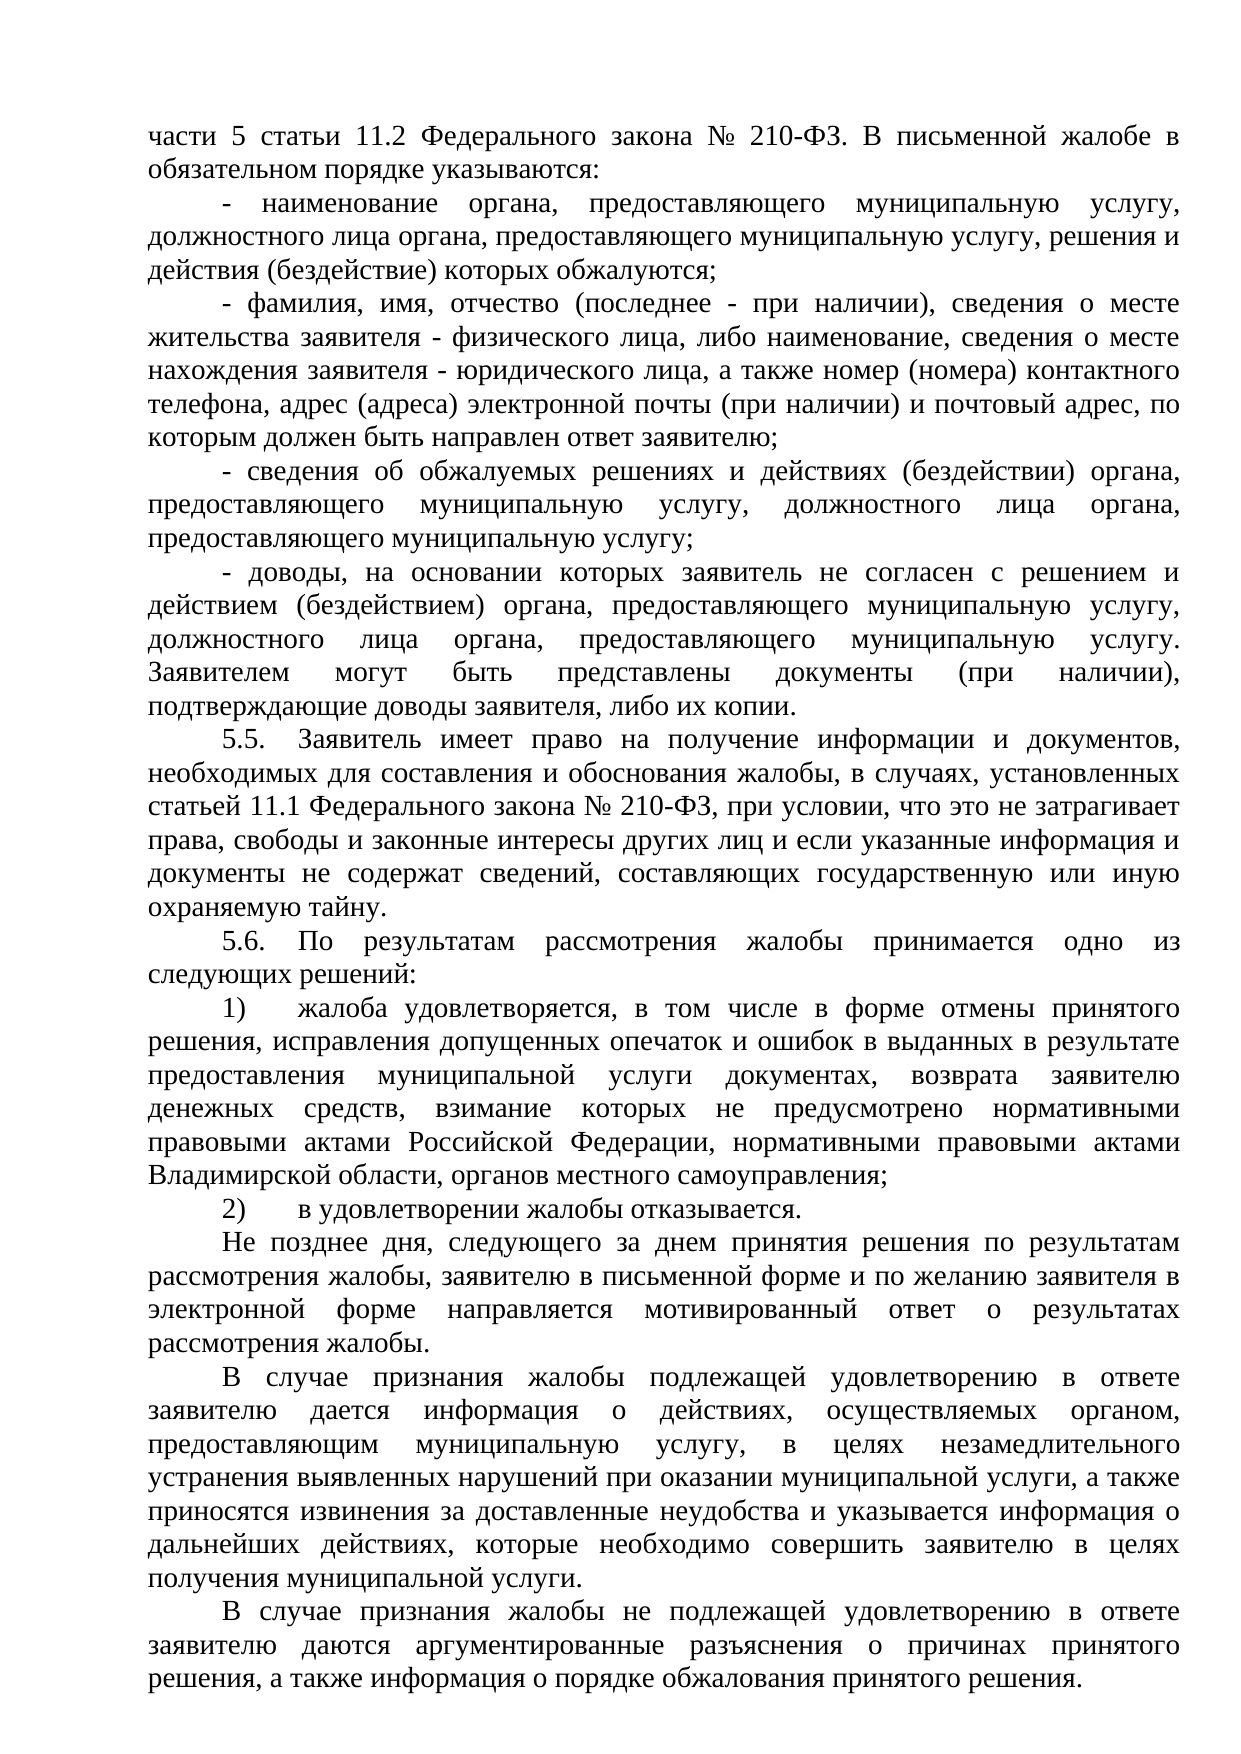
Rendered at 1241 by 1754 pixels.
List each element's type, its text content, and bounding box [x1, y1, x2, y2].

text - наименование органа, предоставляющего муниципальную услугу, должностного лица органа, предоставляющего муниципальную услугу, решения и действия (бездействие) которых обжалуются; [148, 185, 1181, 285]
text Не позднее дня, следующего за днем принятия решения по результатам рассмотрения жалобы, заявителю в письменной форме и по желанию заявителя в электронной форме направляется мотивированный ответ о результатах рассмотрения жалобы. [148, 1224, 1181, 1359]
text В случае признания жалобы не подлежащей удовлетворению в ответе заявителю даются аргументированные разъяснения о причинах принятого решения, а также информация о порядке обжалования принятого решения. [148, 1593, 1181, 1694]
text 5.5. Заявитель имеет право на получение информации и документов, необходимых для составления и обоснования жалобы, в случаях, установленных статьей 11.1 Федерального закона № 210-ФЗ, при условии, что это не затрагивает права, свободы и законные интересы других лиц и если указанные информация и документы не содержат сведений, составляющих государственную или иную охраняемую тайну. [148, 721, 1181, 923]
text - сведения об обжалуемых решениях и действиях (бездействии) органа, предоставляющего муниципальную услугу, должностного лица органа, предоставляющего муниципальную услугу; [148, 453, 1181, 554]
text В случае признания жалобы подлежащей удовлетворению в ответе заявителю дается информация о действиях, осуществляемых органом, предоставляющим муниципальную услугу, в целях незамедлительного устранения выявленных нарушений при оказании муниципальной услуги, а также приносятся извинения за доставленные неудобства и указывается информация о дальнейших действиях, которые необходимо совершить заявителю в целях получения муниципальной услуги. [148, 1359, 1181, 1593]
text - фамилия, имя, отчество (последнее - при наличии), сведения о месте жительства заявителя - физического лица, либо наименование, сведения о месте нахождения заявителя - юридического лица, а также номер (номера) контактного телефона, адрес (адреса) электронной почты (при наличии) и почтовый адрес, по которым должен быть направлен ответ заявителю; [148, 285, 1181, 453]
text 2) в удовлетворении жалобы отказывается. [148, 1191, 1181, 1224]
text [148, 118, 1181, 185]
text 5.6. По результатам рассмотрения жалобы принимается одно из следующих решений: [148, 923, 1181, 990]
text 1) жалоба удовлетворяется, в том числе в форме отмены принятого решения, исправления допущенных опечаток и ошибок в выданных в результате предоставления муниципальной услуги документах, возврата заявителю денежных средств, взимание которых не предусмотрено нормативными правовыми актами Российской Федерации, нормативными правовыми актами Владимирской области, органов местного самоуправления; [148, 990, 1181, 1191]
text - доводы, на основании которых заявитель не согласен с решением и действием (бездействием) органа, предоставляющего муниципальную услугу, должностного лица органа, предоставляющего муниципальную услугу. Заявителем могут быть представлены документы (при наличии), подтверждающие доводы заявителя, либо их копии. [148, 554, 1181, 721]
